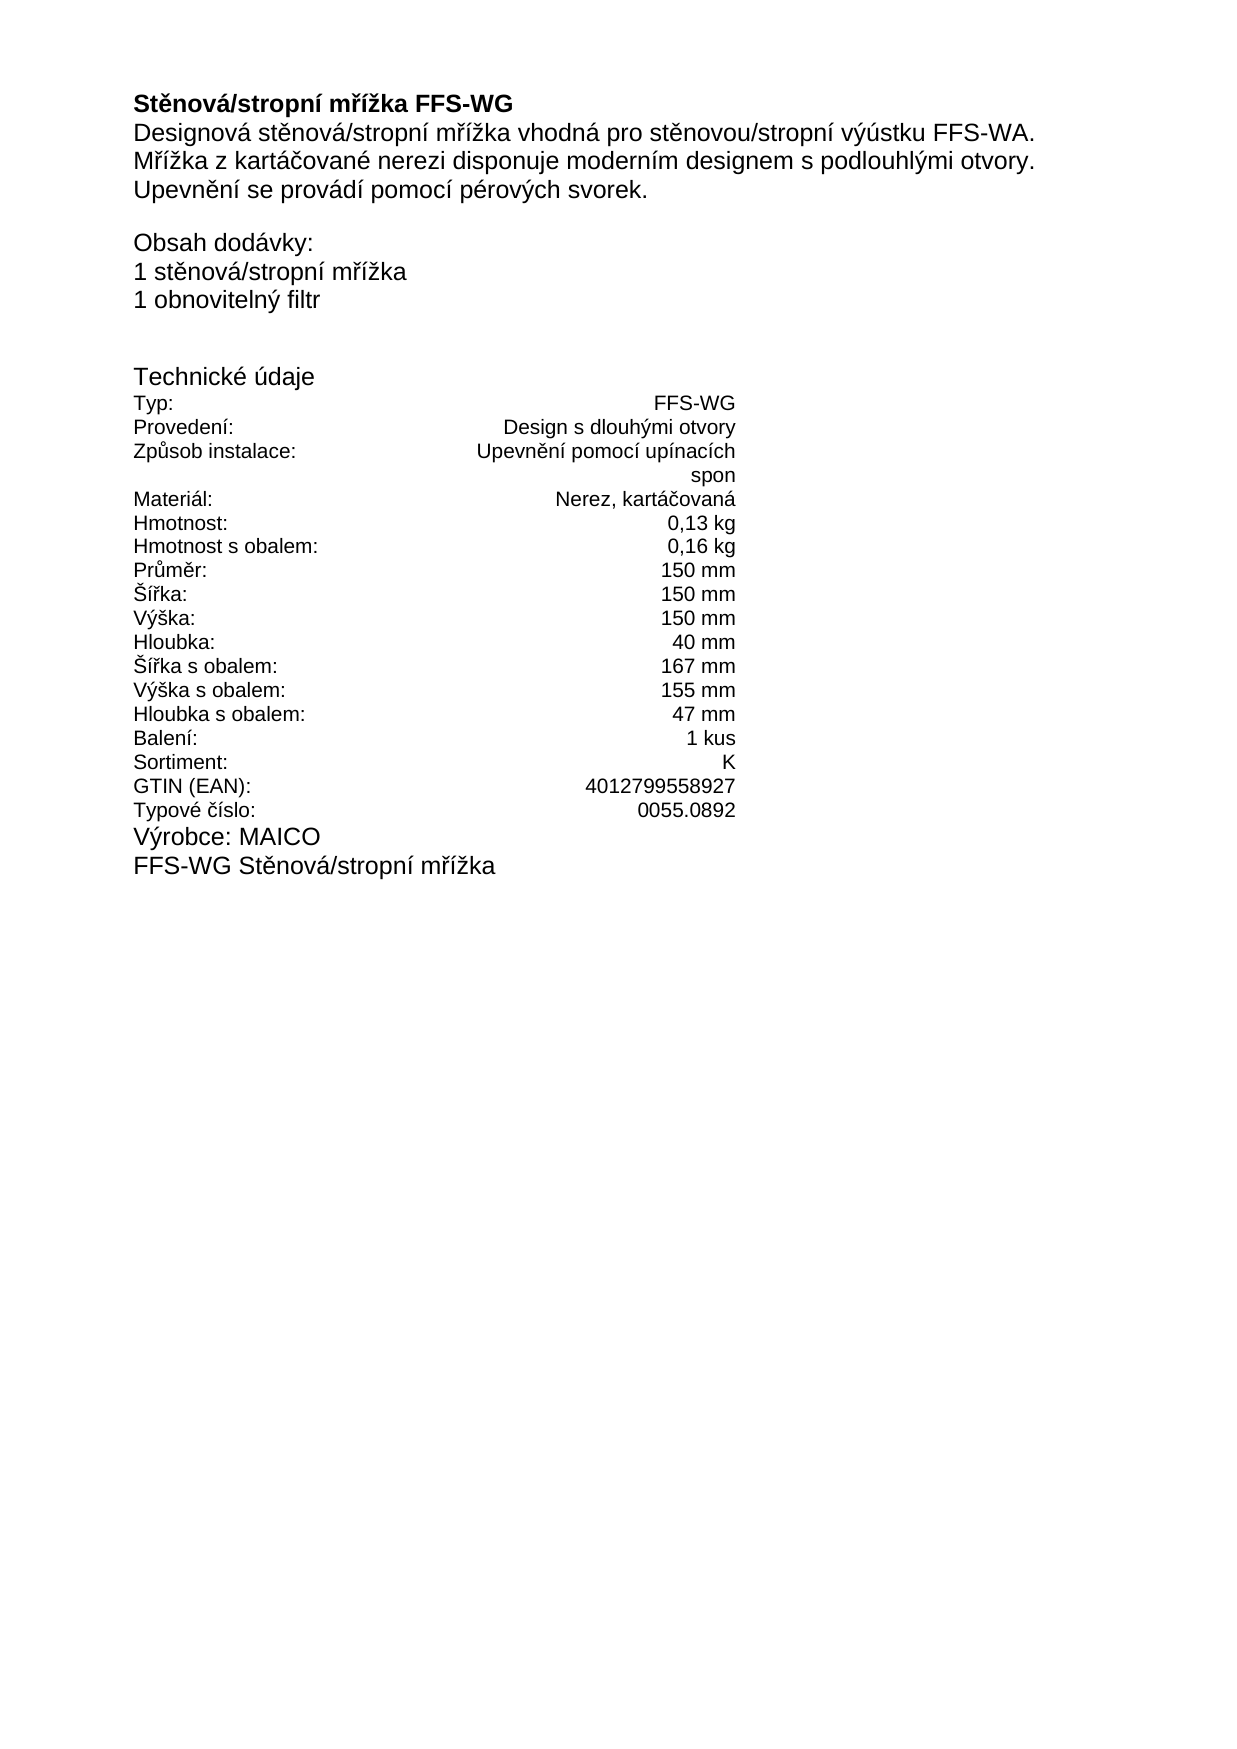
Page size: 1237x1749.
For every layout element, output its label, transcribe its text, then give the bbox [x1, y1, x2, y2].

table_cell Hloubka s obalem: [122, 702, 434, 726]
table_cell Hmotnost: [122, 510, 434, 534]
table_header Typ: [122, 391, 434, 414]
table_cell Hloubka: [122, 630, 434, 654]
table_cell 0,13 kg [434, 510, 747, 534]
table_cell Hmotnost s obalem: [122, 534, 434, 558]
table_header FFS-WG [434, 391, 747, 414]
text 1 stěnová/stropní mřížka [133, 256, 1148, 285]
text Stěnová/stropní mřížka FFS-WG [133, 89, 1148, 117]
table_cell 40 mm [434, 630, 747, 654]
text Výrobce: MAICO [133, 822, 1148, 851]
table_cell 150 mm [434, 558, 747, 582]
text FFS-WG Stěnová/stropní mřížka [133, 851, 1148, 879]
text 1 obnovitelný filtr [133, 285, 1148, 314]
table_cell 150 mm [434, 606, 747, 630]
table_cell Design s dlouhými otvory [434, 415, 747, 438]
table_cell Sortiment: [122, 750, 434, 774]
table_cell Nerez, kartáčovaná [434, 486, 747, 510]
table_cell Způsob instalace: [122, 439, 434, 486]
table_cell Výška s obalem: [122, 678, 434, 702]
table_cell Balení: [122, 726, 434, 750]
table_cell 155 mm [434, 678, 747, 702]
table_cell 167 mm [434, 654, 747, 678]
table_cell GTIN (EAN): [122, 774, 434, 798]
table_cell 1 kus [434, 726, 747, 750]
table_cell Provedení: [122, 415, 434, 438]
table_cell Výška: [122, 606, 434, 630]
table_cell K [434, 750, 747, 774]
text Designová stěnová/stropní mřížka vhodná pro stěnovou/stropní výústku FFS-WA. [133, 117, 1148, 146]
table_cell Materiál: [122, 486, 434, 510]
table_cell 0055.0892 [434, 798, 747, 822]
text Obsah dodávky: [133, 228, 1148, 256]
table_cell 0,16 kg [434, 534, 747, 558]
table_cell Šířka: [122, 582, 434, 606]
table_cell Upevnění pomocí upínacích spon [434, 439, 747, 486]
table_cell Průměr: [122, 558, 434, 582]
text Mřížka z kartáčované nerezi disponuje moderním designem s podlouhlými otvory. [133, 146, 1148, 175]
table_cell 47 mm [434, 702, 747, 726]
table_cell Typové číslo: [122, 798, 434, 822]
table_cell Šířka s obalem: [122, 654, 434, 678]
table_cell 4012799558927 [434, 774, 747, 798]
text Upevnění se provádí pomocí pérových svorek. [133, 175, 1148, 204]
table_cell 150 mm [434, 582, 747, 606]
text Technické údaje [133, 362, 1148, 391]
